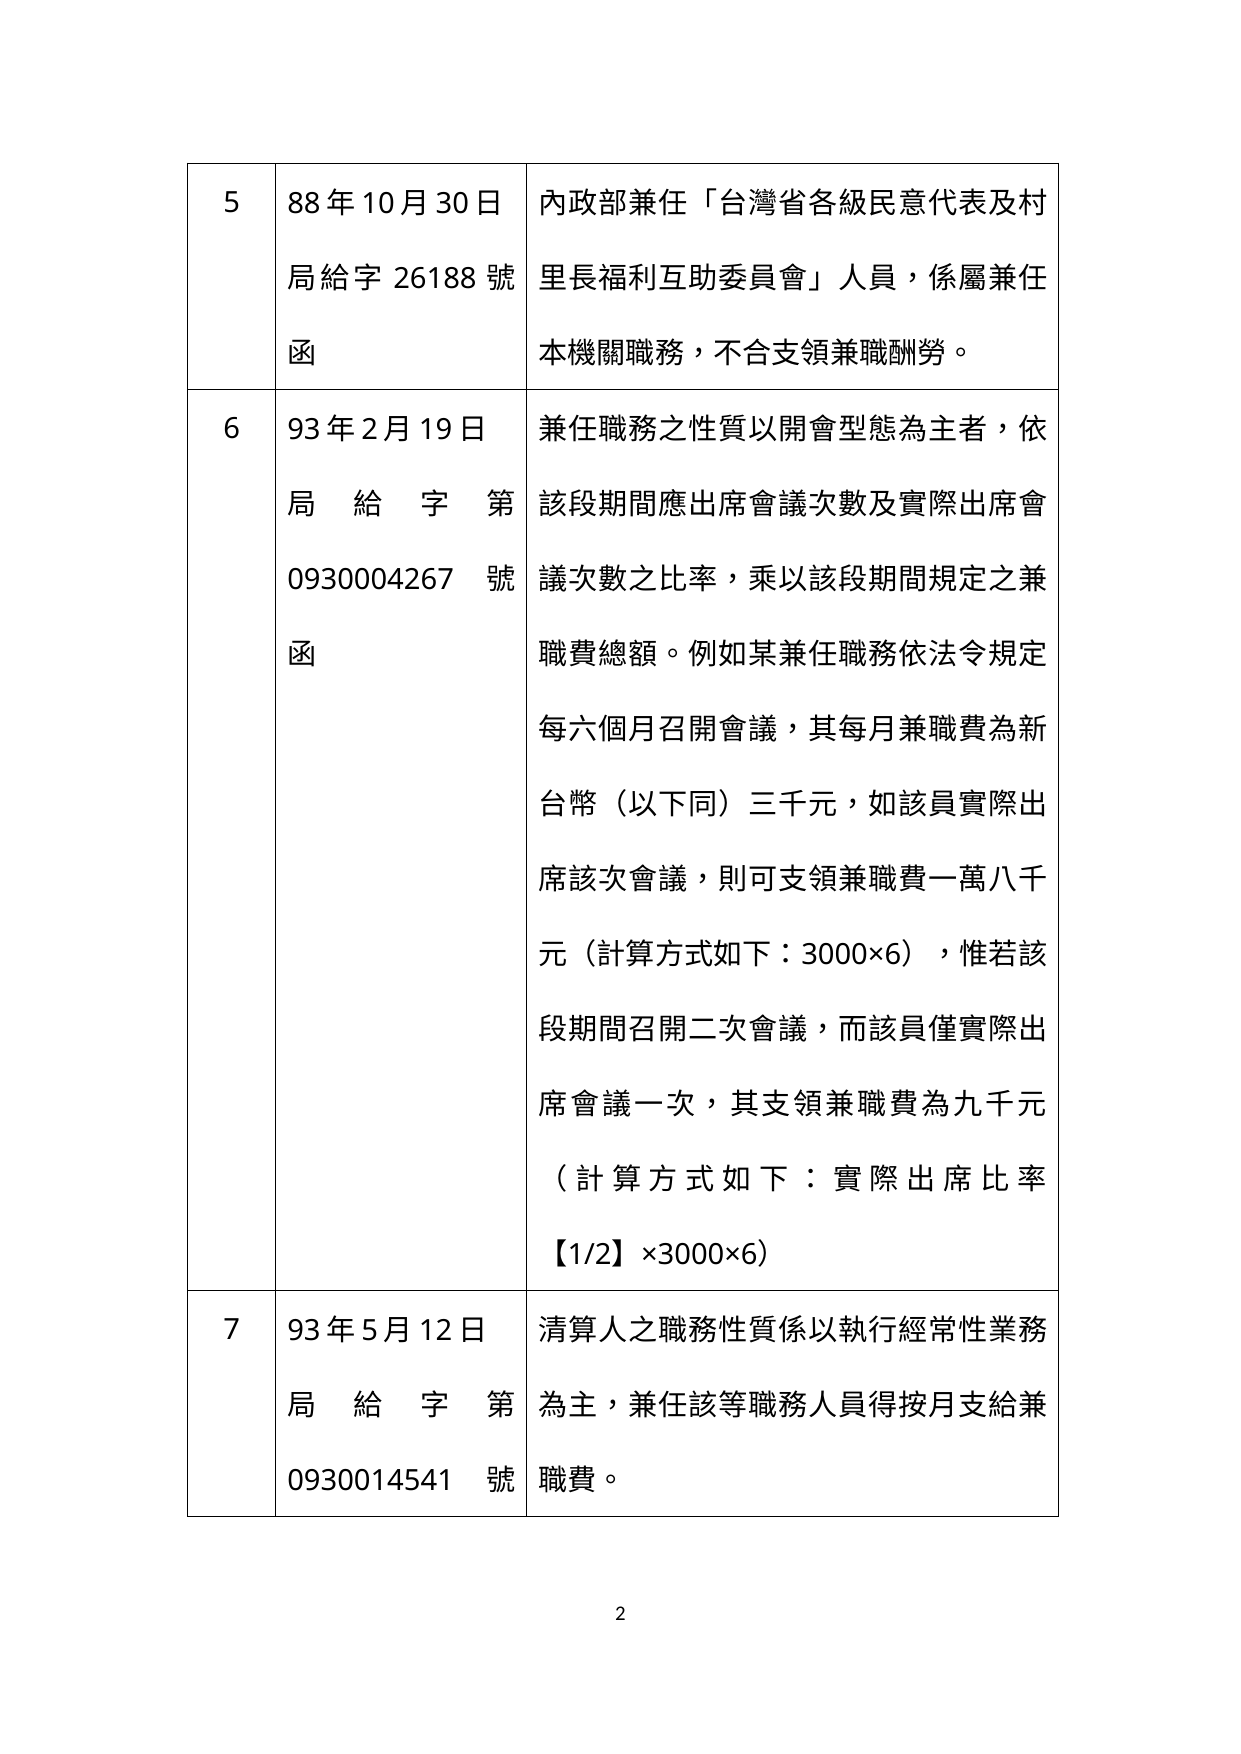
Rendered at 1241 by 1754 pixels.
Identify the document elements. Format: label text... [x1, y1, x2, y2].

table_cell 93年2月19日 局給字第0930004267號函 [276, 390, 526, 1289]
table_cell 兼任職務之性質以開會型態為主者，依該段期間應出席會議次數及實際出席會議次數之比率，乘以該段期間規定之兼職費總額。例如某兼任職務依法令規定每六個月召開會議，其每月兼職費為新台幣（以下同）三千元，如該員實際出席該次會議，則可支領兼職費一萬八千元（計算方式如下：3000×6），惟若該段期間召開二次會議，而該員僅實際出席會議一次，其支領兼職費為九千元（計算方式如下：實際出席比率【1/2】×3000×6） [527, 390, 1058, 1289]
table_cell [276, 1291, 526, 1516]
table_cell 7 [188, 1291, 275, 1516]
table_cell 88年10月30日 局給字26188號函 [276, 164, 526, 388]
table_cell 6 [188, 390, 275, 1289]
table_cell 內政部兼任「台灣省各級民意代表及村里長福利互助委員會」人員，係屬兼任本機關職務，不合支領兼職酬勞。 [527, 164, 1058, 388]
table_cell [527, 1291, 1058, 1516]
table_cell 5 [188, 164, 275, 388]
